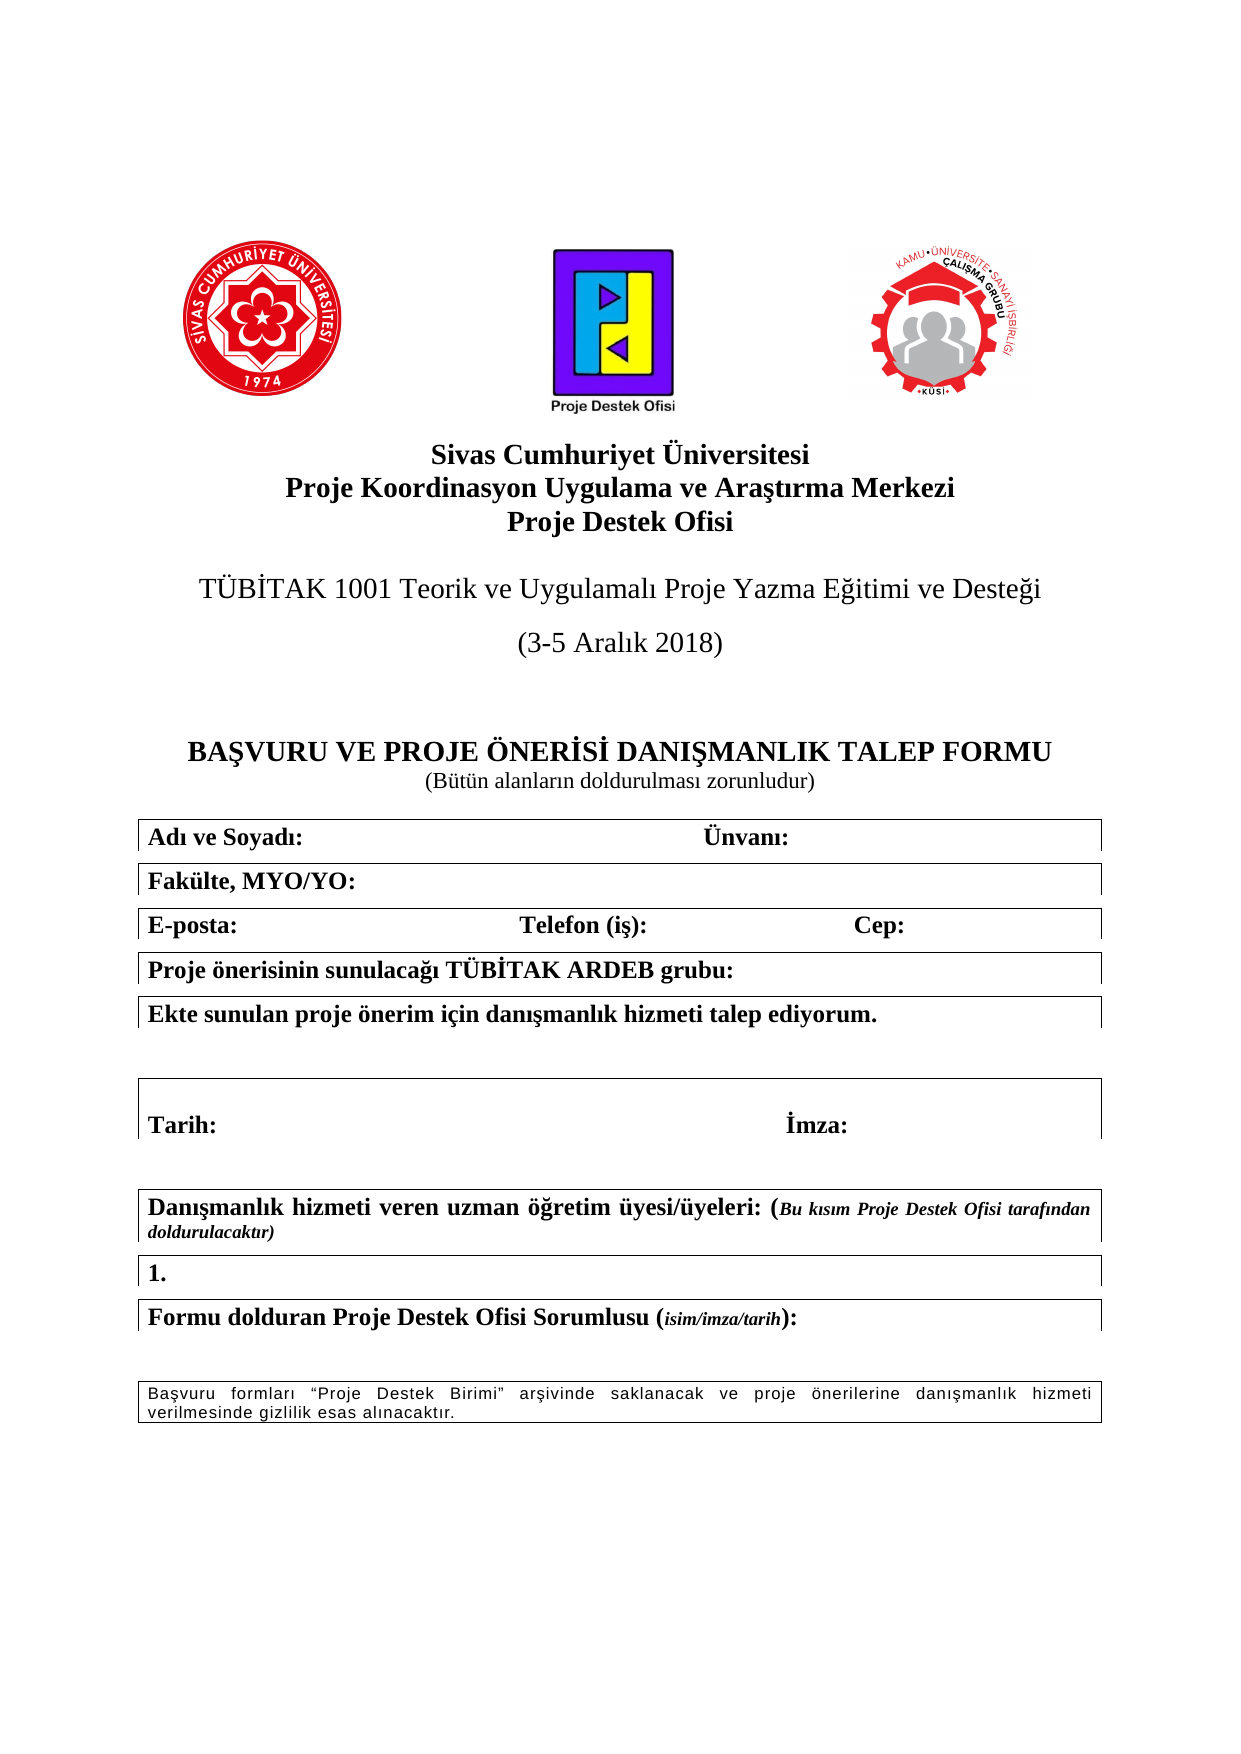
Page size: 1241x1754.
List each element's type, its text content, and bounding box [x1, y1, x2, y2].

text Ekte sunulan proje önerim için danışmanlık hizmeti talep ediyorum. [139, 997, 1101, 1028]
text Fakülte, MYO/YO: [139, 864, 1101, 895]
text Proje Koordinasyon Uygulama ve Araştırma Merkezi [148, 470, 1093, 504]
text Adı ve Soyadı: Ünvanı: [139, 820, 1101, 851]
text Proje önerisinin sunulacağı TÜBİTAK ARDEB grubu: [139, 953, 1101, 984]
text (3-5 Aralık 2018) [148, 625, 1093, 659]
text Danışmanlık hizmeti veren uzman öğretim üyesi/üyeleri: (Bu kısım Proje Destek Ofisi tarafından doldurulacaktır) [139, 1190, 1101, 1242]
text Proje Destek Ofisi [148, 504, 1093, 537]
text E-posta: Telefon (iş): Cep: [139, 909, 1101, 939]
picture [846, 239, 1037, 403]
text BAŞVURU VE PROJE ÖNERİSİ DANIŞMANLIK TALEP FORMU [148, 734, 1093, 768]
picture [549, 249, 680, 417]
text (Bütün alanların doldurulması zorunludur) [148, 768, 1093, 794]
text Başvuru formları “Proje Destek Birimi” arşivinde saklanacak ve proje önerilerine danışmanlık hizmeti verilmesinde gizlilik esas alınacaktır. [139, 1382, 1101, 1422]
picture [180, 238, 343, 396]
text 1. [139, 1256, 1101, 1286]
text Sivas Cumhuriyet Üniversitesi [148, 437, 1093, 470]
text Tarih: İmza: [139, 1079, 1101, 1139]
text TÜBİTAK 1001 Teorik ve Uygulamalı Proje Yazma Eğitimi ve Desteği [148, 571, 1093, 604]
text Formu dolduran Proje Destek Ofisi Sorumlusu (isim/imza/tarih): [139, 1300, 1101, 1331]
